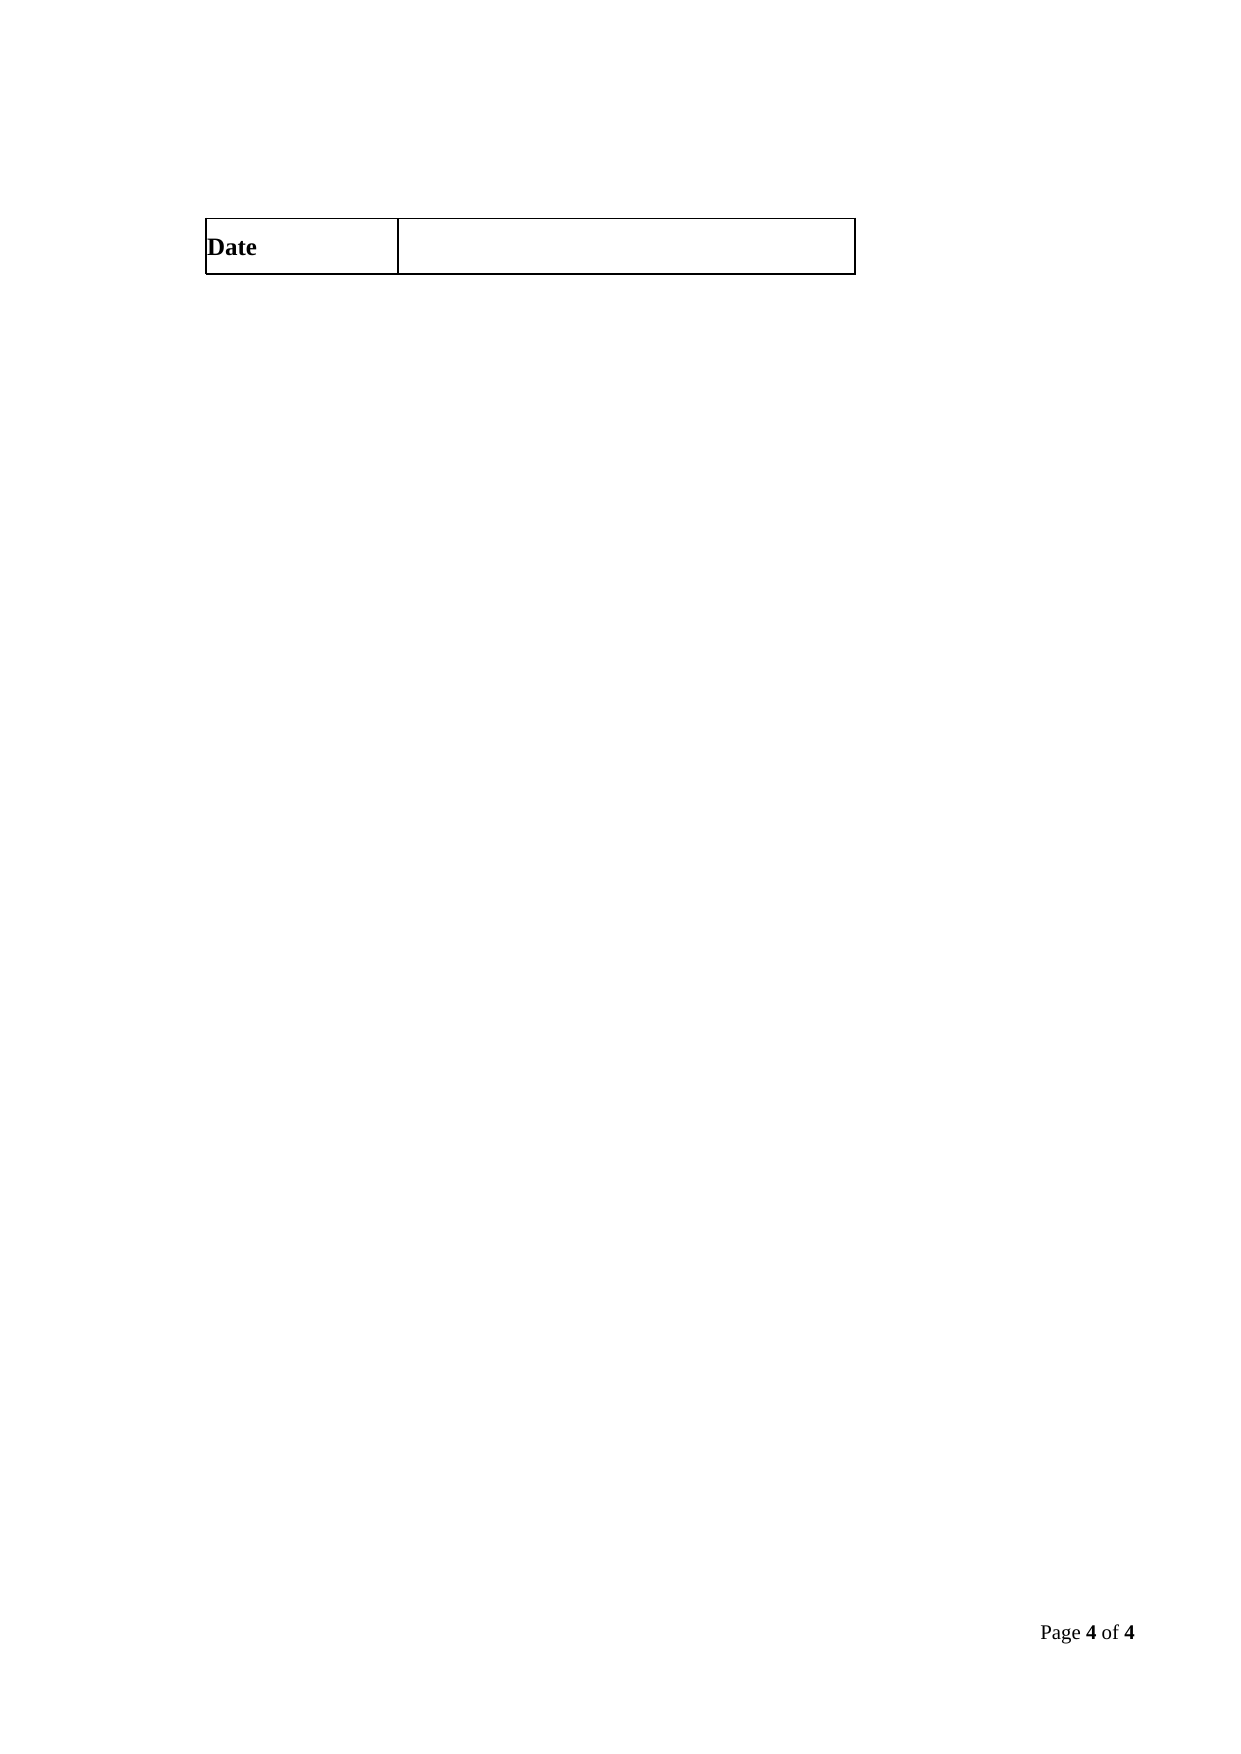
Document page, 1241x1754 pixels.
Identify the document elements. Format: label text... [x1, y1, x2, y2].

table_cell [399, 219, 854, 273]
table_cell Date [207, 219, 397, 273]
